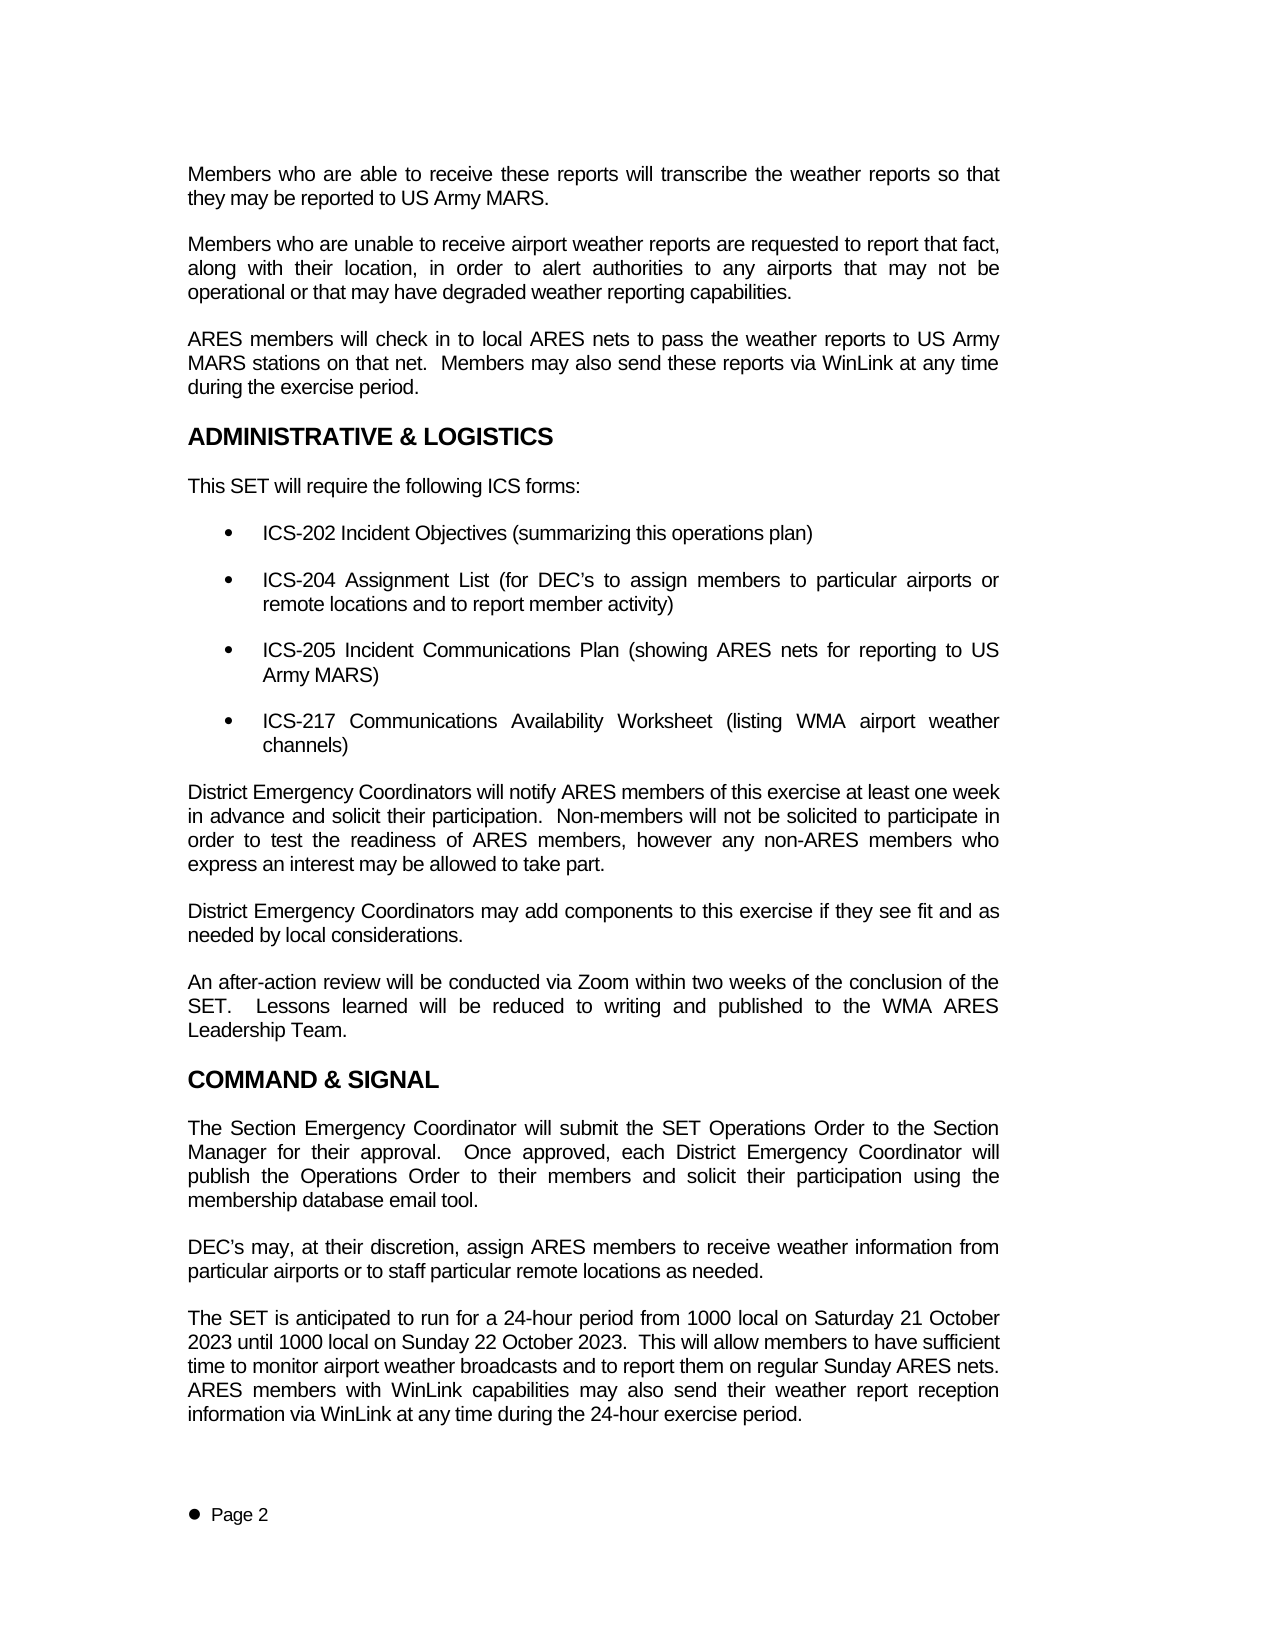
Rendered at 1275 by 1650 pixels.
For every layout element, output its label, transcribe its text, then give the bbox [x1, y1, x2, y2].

text The SET is anticipated to run for a 24-hour period from 1000 local on Saturday 21 October 2023 until 1000 local on Sunday 22 October 2023. This will allow members to have sufficient time to monitor airport weather broadcasts and to report them on regular Sunday ARES nets. ARES members with WinLink capabilities may also send their weather report reception information via WinLink at any time during the 24-hour exercise period. [187, 1306, 1001, 1426]
list ICS-202 Incident Objectives (summarizing this operations plan) [225, 520, 1001, 544]
list ICS-217 Communications Availability Worksheet (listing WMA airport weather channels) [225, 709, 1001, 757]
text An after-action review will be conducted via Zoom within two weeks of the conclusion of the SET. Lessons learned will be reduced to writing and published to the WMA ARES Leadership Team. [187, 970, 1001, 1042]
text COMMAND & SIGNAL [187, 1064, 1001, 1093]
text District Emergency Coordinators may add components to this exercise if they see fit and as needed by local considerations. [187, 899, 1001, 947]
text This SET will require the following ICS forms: [187, 473, 1001, 497]
text The Section Emergency Coordinator will submit the SET Operations Order to the Section Manager for their approval. Once approved, each District Emergency Coordinator will publish the Operations Order to their members and solicit their participation using the membership database email tool. [187, 1116, 1001, 1212]
list ICS-205 Incident Communications Plan (showing ARES nets for reporting to US Army MARS) [225, 638, 1001, 686]
text ARES members will check in to local ARES nets to pass the weather reports to US Army MARS stations on that net. Members may also send these reports via WinLink at any time during the exercise period. [187, 327, 1001, 399]
list ICS-204 Assignment List (for DEC’s to assign members to particular airports or remote locations and to report member activity) [225, 567, 1001, 615]
text DEC’s may, at their discretion, assign ARES members to receive weather information from particular airports or to staff particular remote locations as needed. [187, 1235, 1001, 1283]
text ADMINISTRATIVE & LOGISTICS [187, 422, 1001, 451]
text Members who are unable to receive airport weather reports are requested to report that fact, along with their location, in order to alert authorities to any airports that may not be operational or that may have degraded weather reporting capabilities. [187, 232, 1001, 304]
text Members who are able to receive these reports will transcribe the weather reports so that they may be reported to US Army MARS. [187, 161, 1001, 209]
text District Emergency Coordinators will notify ARES members of this exercise at least one week in advance and solicit their participation. Non-members will not be solicited to participate in order to test the readiness of ARES members, however any non-ARES members who express an interest may be allowed to take part. [187, 780, 1001, 876]
